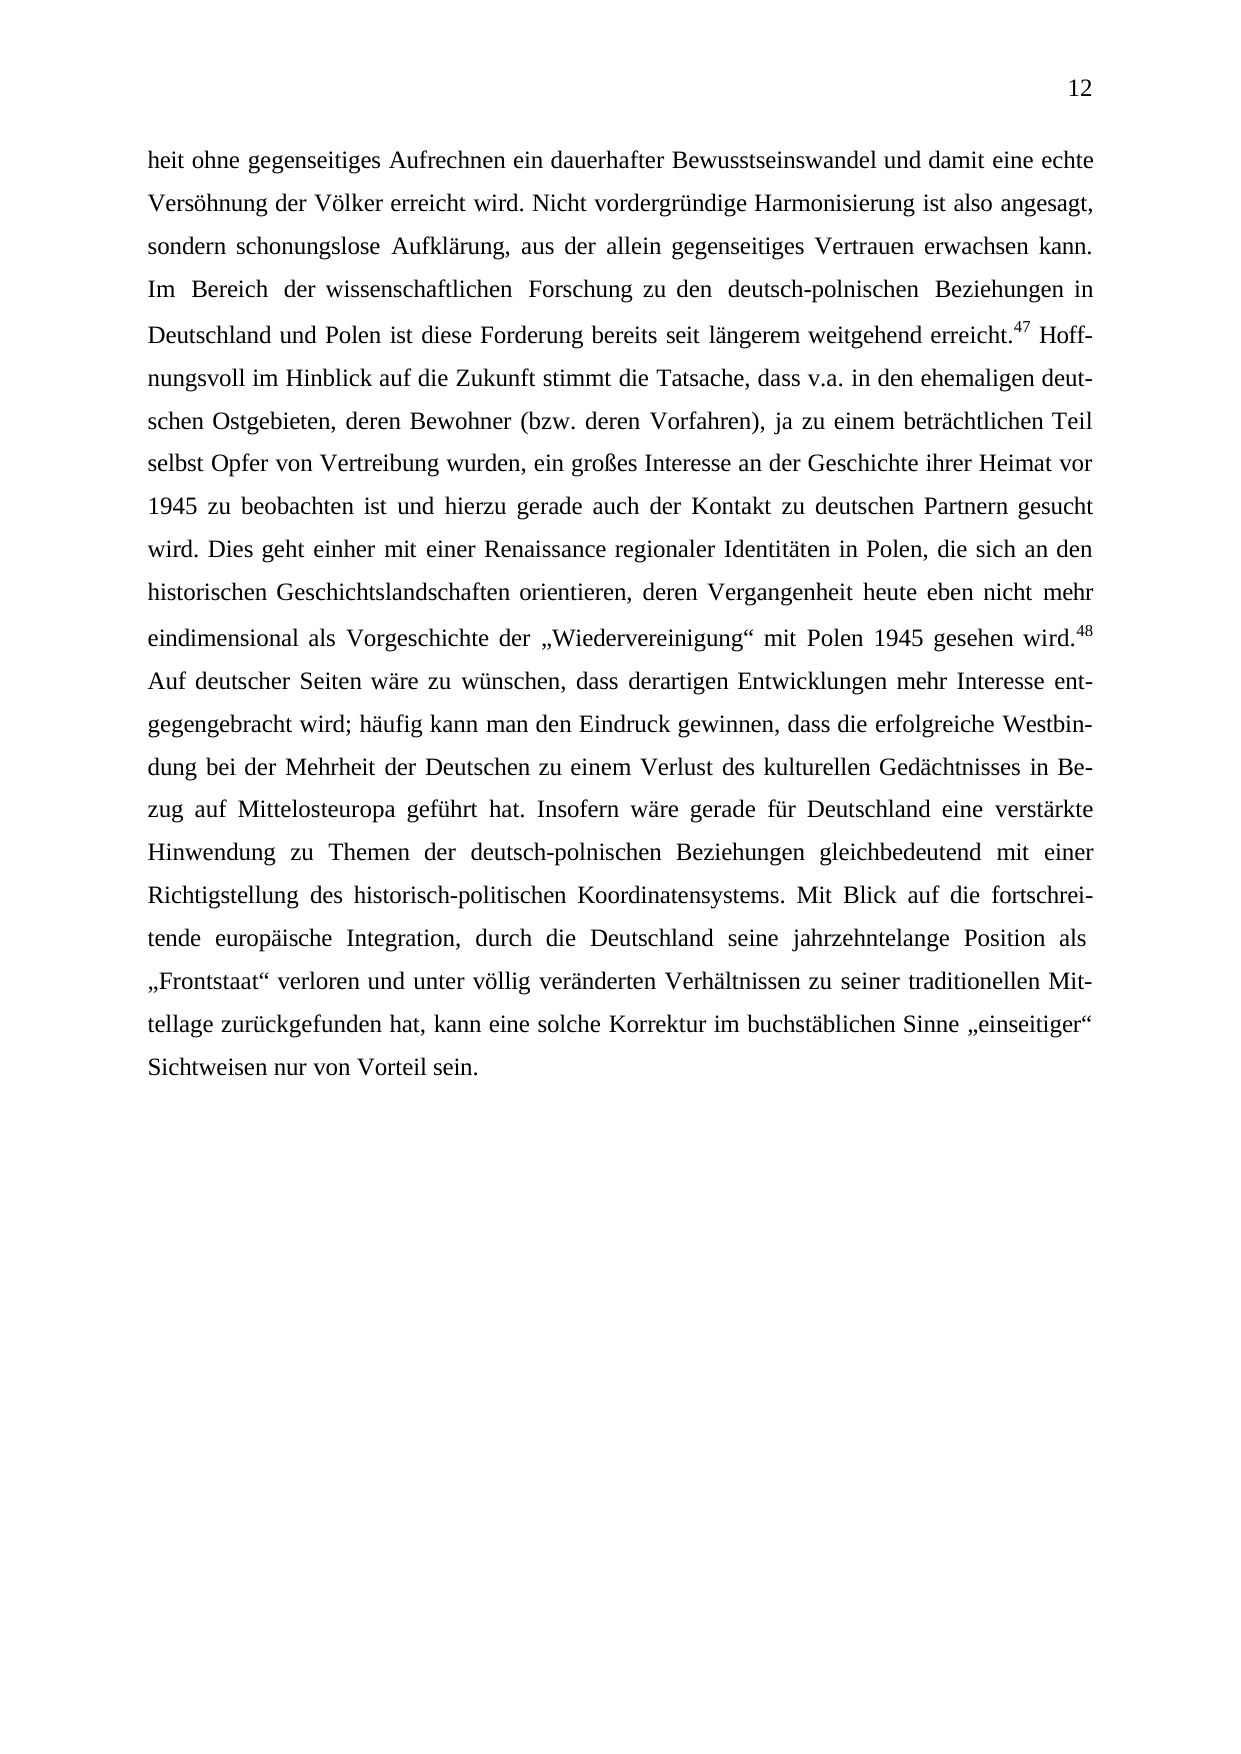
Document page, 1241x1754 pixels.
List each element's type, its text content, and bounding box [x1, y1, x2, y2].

text „Frontstaat“ verloren und unter völlig veränderten Verhältnissen zu seiner traditionellen Mit- tellage zurückgefunden hat, kann eine solche Korrektur im buchstäblichen Sinne „einseitiger“ Sichtweisen nur von Vorteil sein. [147, 966, 1093, 1081]
text heit ohne gegenseitiges Aufrechnen ein dauerhafter Bewusstseinswandel und damit eine echte Versöhnung der Völker erreicht wird. Nicht vordergründige Harmonisierung ist also angesagt, sondern schonungslose Aufklärung, aus der allein gegenseitiges Vertrauen erwachsen kann. Im Bereich der wissenschaftlichen Forschung zu den deutsch-polnischen Beziehungen in Deutschland und Polen ist diese Forderung bereits seit längerem weitgehend erreicht.47 Hoff- nungsvoll im Hinblick auf die Zukunft stimmt die Tatsache, dass v.a. in den ehemaligen deut- schen Ostgebieten, deren Bewohner (bzw. deren Vorfahren), ja zu einem beträchtlichen Teil selbst Opfer von Vertreibung wurden, ein großes Interesse an der Geschichte ihrer Heimat vor 1945 zu beobachten ist und hierzu gerade auch der Kontakt zu deutschen Partnern gesucht wird. Dies geht einher mit einer Renaissance regionaler Identitäten in Polen, die sich an den historischen Geschichtslandschaften orientieren, deren Vergangenheit heute eben nicht mehr eindimensional als Vorgeschichte der „Wiedervereinigung“ mit Polen 1945 gesehen wird.48 Auf deutscher Seiten wäre zu wünschen, dass derartigen Entwicklungen mehr Interesse ent- gegengebracht wird; häufig kann man den Eindruck gewinnen, dass die erfolgreiche Westbin- dung bei der Mehrheit der Deutschen zu einem Verlust des kulturellen Gedächtnisses in Be- zug auf Mittelosteuropa geführt hat. Insofern wäre gerade für Deutschland eine verstärkte Hinwendung zu Themen der deutsch-polnischen Beziehungen gleichbedeutend mit einer Richtigstellung des historisch-politischen Koordinatensystems. Mit Blick auf die fortschrei- tende europäische Integration, durch die Deutschland seine jahrzehntelange Position als [147, 145, 1093, 952]
